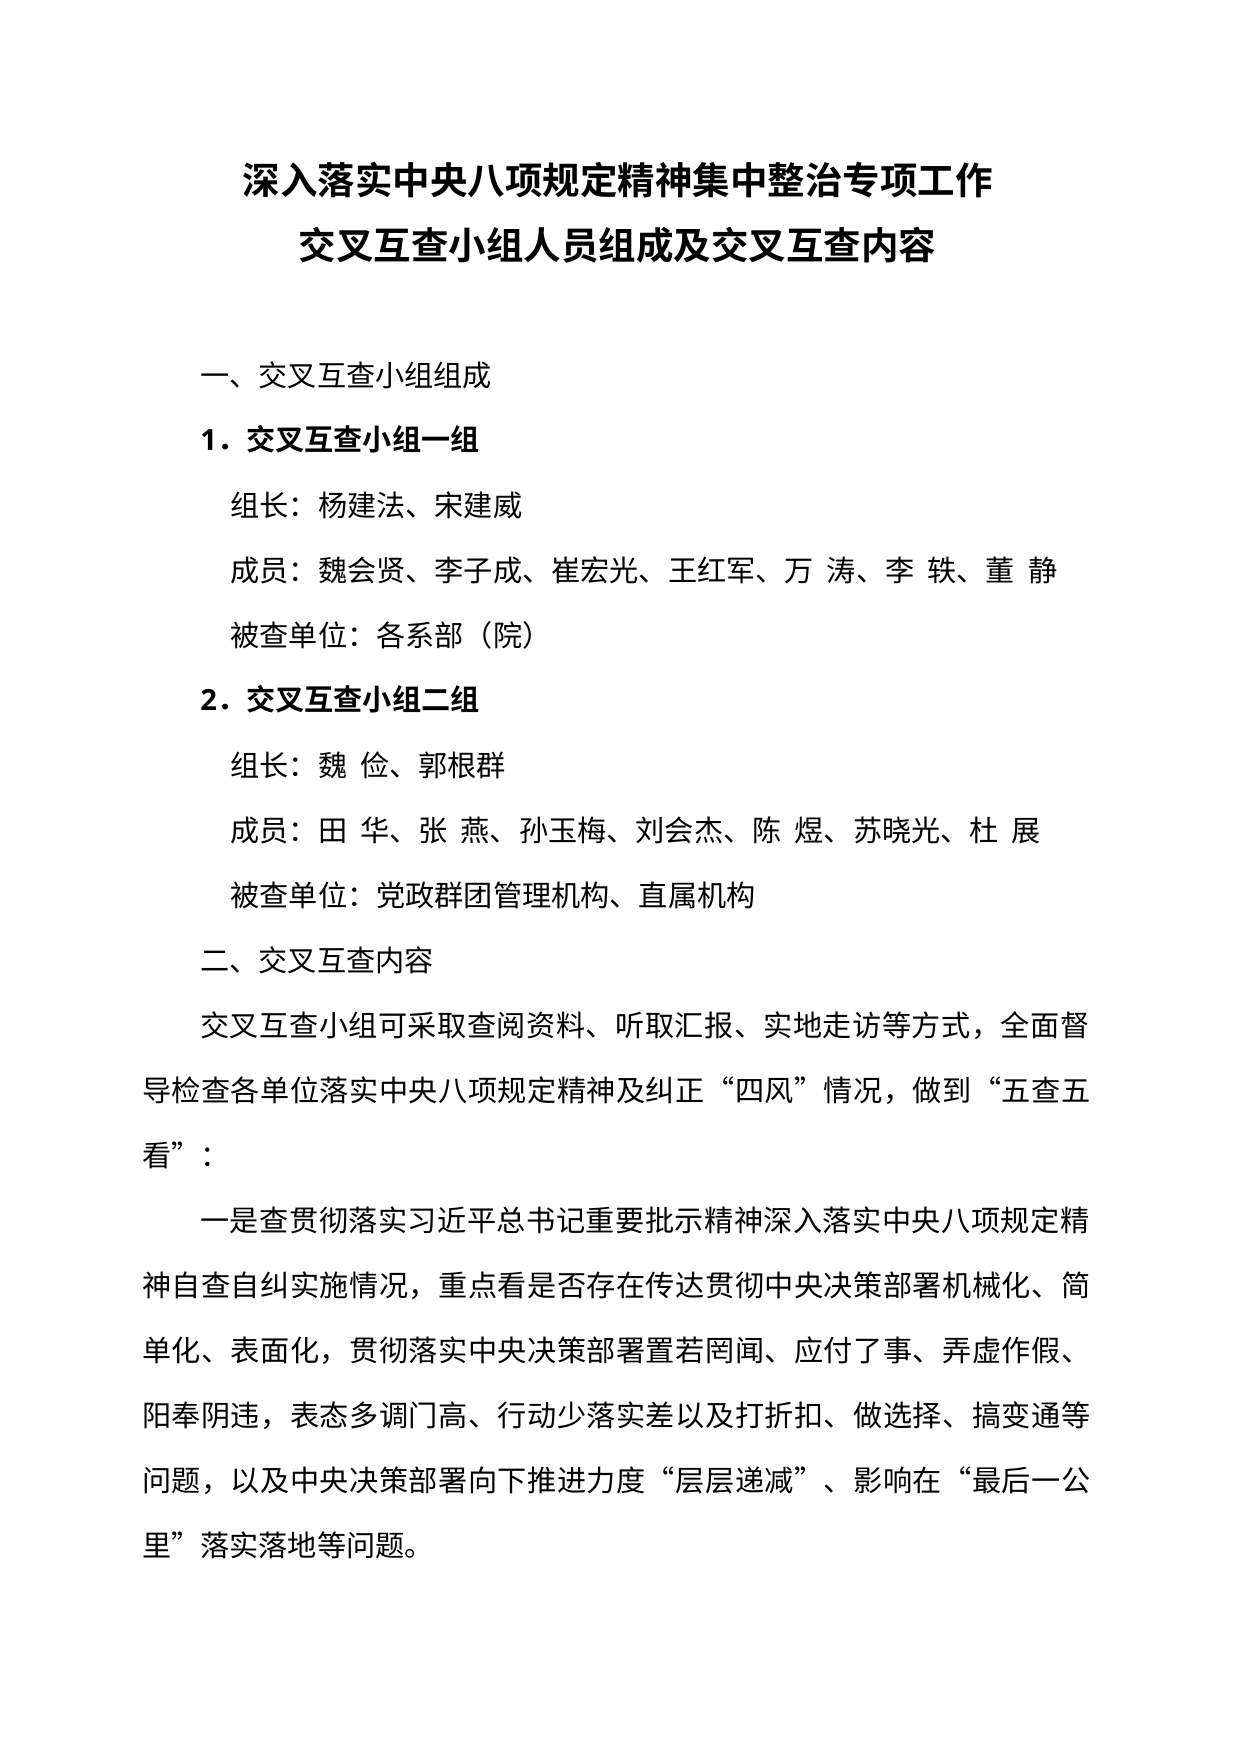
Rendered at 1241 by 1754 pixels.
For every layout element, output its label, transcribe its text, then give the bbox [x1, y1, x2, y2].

text 组长：魏 俭、郭根群 [142, 731, 1092, 796]
text 二、交叉互查内容 [142, 926, 1092, 991]
text 交叉互查小组人员组成及交叉互查内容 [142, 211, 1092, 276]
text 被查单位：党政群团管理机构、直属机构 [142, 861, 1092, 926]
text 一是查贯彻落实习近平总书记重要批示精神深入落实中央八项规定精神自查自纠实施情况，重点看是否存在传达贯彻中央决策部署机械化、简单化、表面化，贯彻落实中央决策部署置若罔闻、应付了事、弄虚作假、阳奉阴违，表态多调门高、行动少落实差以及打折扣、做选择、搞变通等问题，以及中央决策部署向下推进力度“层层递减”、影响在“最后一公里”落实落地等问题。 [142, 1186, 1092, 1576]
text 深入落实中央八项规定精神集中整治专项工作 [142, 146, 1092, 211]
text 成员：魏会贤、李子成、崔宏光、王红军、万 涛、李 轶、董 静 [142, 536, 1092, 601]
text 一、交叉互查小组组成 [142, 341, 1092, 406]
text 1．交叉互查小组一组 [142, 406, 1092, 471]
text 2．交叉互查小组二组 [142, 666, 1092, 731]
text 成员：田 华、张 燕、孙玉梅、刘会杰、陈 煜、苏晓光、杜 展 [142, 796, 1092, 861]
text 被查单位：各系部（院） [142, 601, 1092, 666]
text 交叉互查小组可采取查阅资料、听取汇报、实地走访等方式，全面督导检查各单位落实中央八项规定精神及纠正“四风”情况，做到“五查五看”： [142, 991, 1092, 1186]
text 组长：杨建法、宋建威 [142, 471, 1092, 536]
